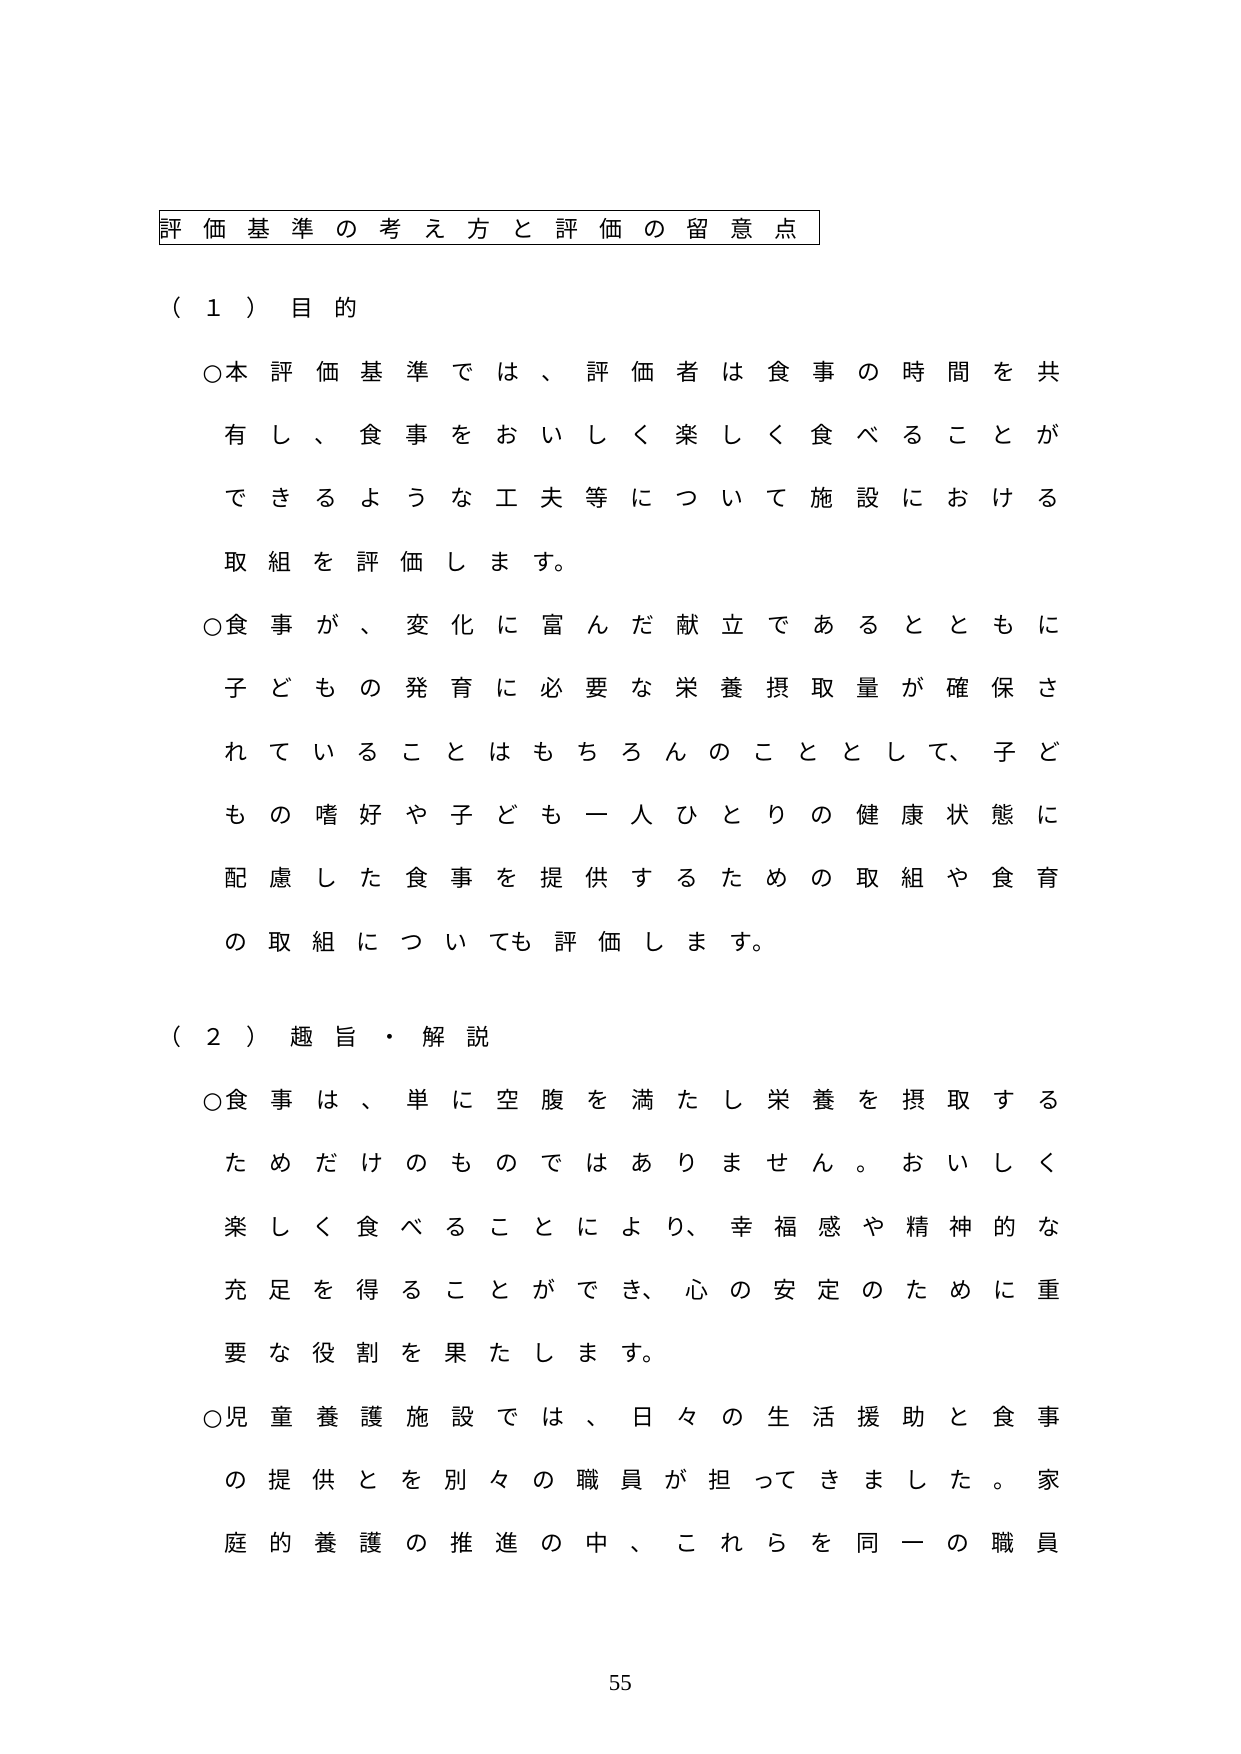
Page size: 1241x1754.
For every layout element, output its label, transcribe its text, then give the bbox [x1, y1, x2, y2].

text ○食事が、変化に富んだ献立であるとともに子どもの発育に必要な栄養摂取量が確保されていることはもちろんのこととして、子どもの嗜好や子ども一人ひとりの健康状態に配慮した食事を提供するための取組や食育の取組についても評価します。 [181, 592, 1082, 972]
text （２）趣旨・解説 [158, 1004, 1082, 1067]
text （１）目的 [158, 275, 1082, 339]
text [181, 1384, 1082, 1574]
text ○本評価基準では、評価者は食事の時間を共有し、食事をおいしく楽しく食べることができるような工夫等について施設における取組を評価します。 [181, 339, 1082, 592]
text ○食事は、単に空腹を満たし栄養を摂取するためだけのものではありません。おいしく楽しく食べることにより、幸福感や精神的な充足を得ることができ、心の安定のために重要な役割を果たします。 [181, 1067, 1082, 1384]
text 評価基準の考え方と評価の留意点 [158, 196, 1082, 259]
